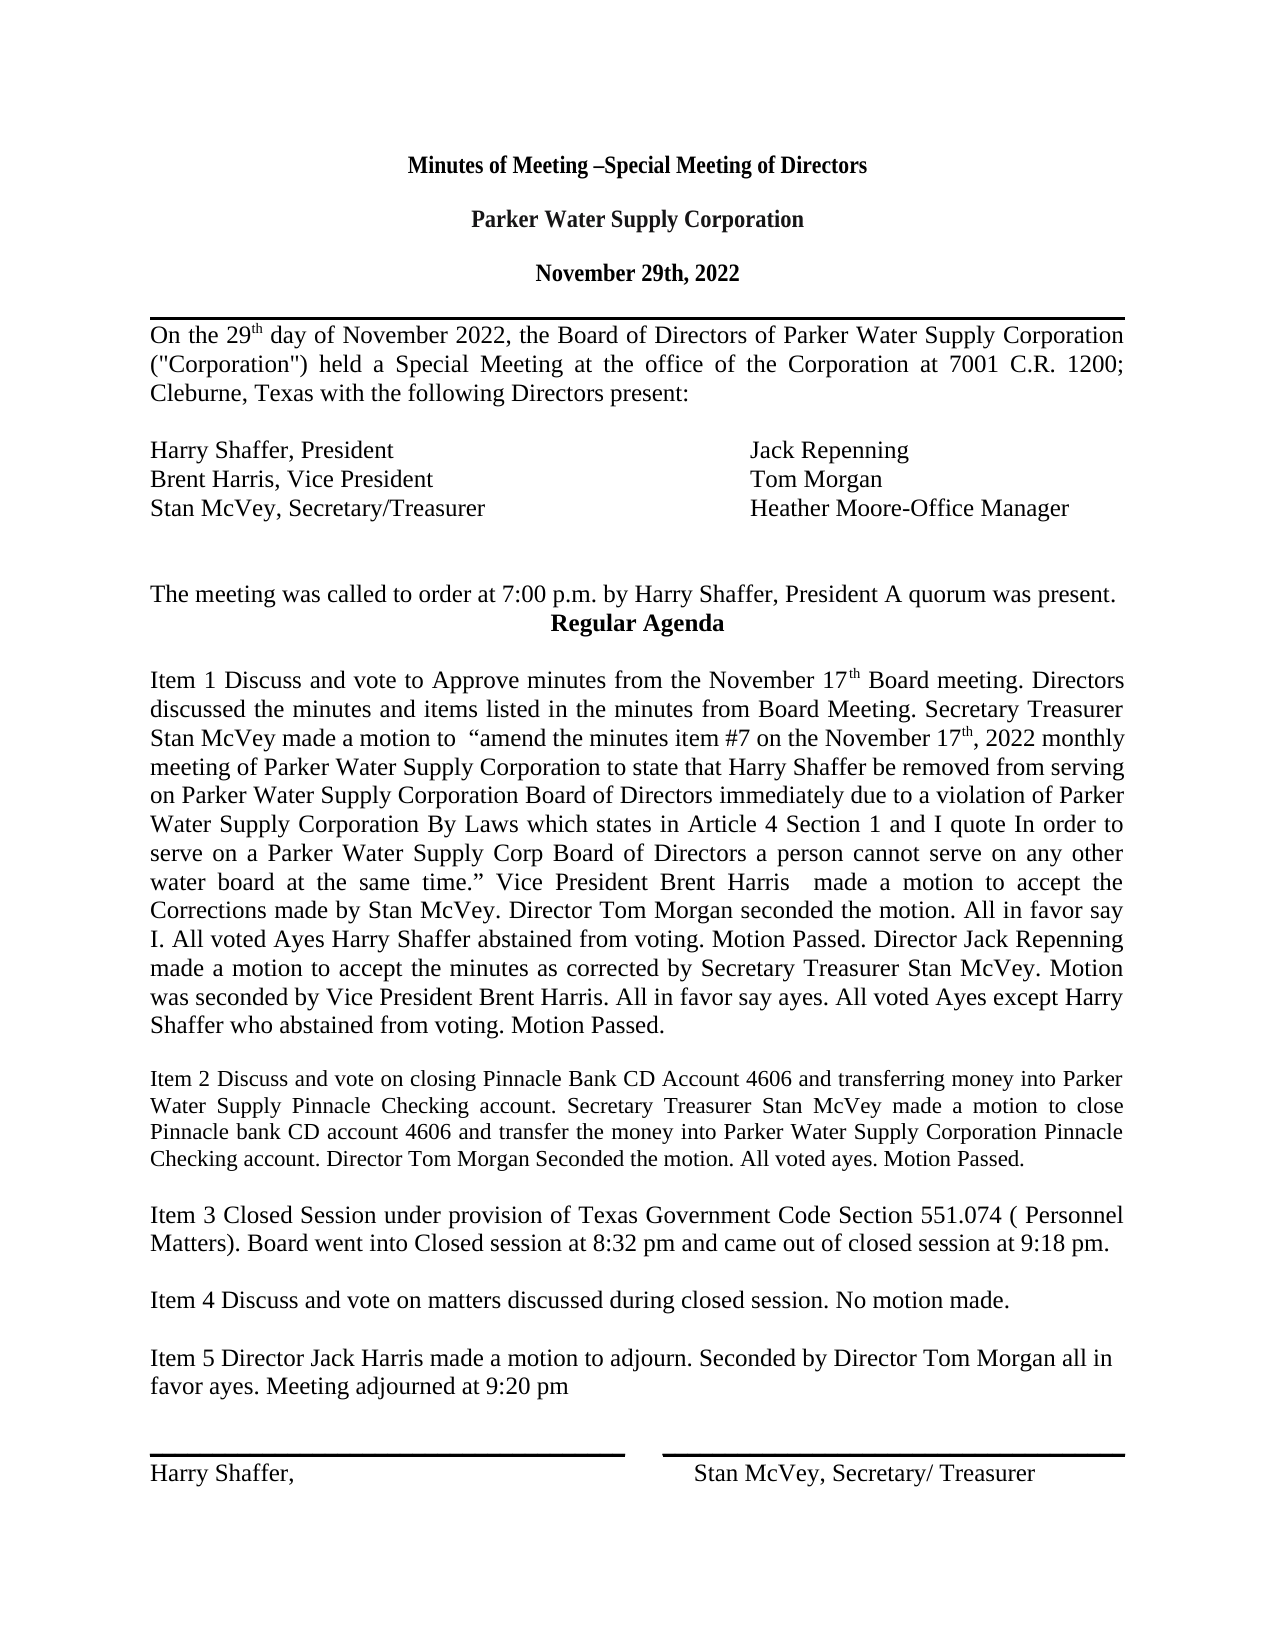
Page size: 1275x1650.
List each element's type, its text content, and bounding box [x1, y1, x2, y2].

text ______________________________________ _____________________________________ [150, 1429, 1125, 1458]
text The meeting was called to order at 7:00 p.m. by Harry Shaffer, President A quorum was present. [150, 579, 1125, 608]
text Harry Shaffer, Stan McVey, Secretary/ Treasurer [150, 1458, 1125, 1486]
text Stan McVey, Secretary/Treasurer Heather Moore-Office Manager [150, 493, 1125, 522]
text Parker Water Supply Corporation [150, 204, 1125, 233]
text Harry Shaffer, President Jack Repenning [150, 435, 1125, 464]
text Item 1 Discuss and vote to Approve minutes from the November 17th Board meeting. Directors discussed the minutes and items listed in the minutes from Board Meeting. Secretary Treasurer Stan McVey made a motion to “amend the minutes item #7 on the November 17th, 2022 monthly meeting of Parker Water Supply Corporation to state that Harry Shaffer be removed from serving on Parker Water Supply Corporation Board of Directors immediately due to a violation of Parker Water Supply Corporation By Laws which states in Article 4 Section 1 and I quote In order to serve on a Parker Water Supply Corp Board of Directors a person cannot serve on any other water board at the same time.” Vice President Brent Harris made a motion to accept the Corrections made by Stan McVey. Director Tom Morgan seconded the motion. All in favor say I. All voted Ayes Harry Shaffer abstained from voting. Motion Passed. Director Jack Repenning made a motion to accept the minutes as corrected by Secretary Treasurer Stan McVey. Motion was seconded by Vice President Brent Harris. All in favor say ayes. All voted Ayes except Harry Shaffer who abstained from voting. Motion Passed. [150, 665, 1125, 1039]
text Brent Harris, Vice President Tom Morgan [150, 464, 1125, 493]
text Minutes of Meeting –Special Meeting of Directors [150, 150, 1125, 179]
text Item 5 Director Jack Harris made a motion to adjourn. Seconded by Director Tom Morgan all in favor ayes. Meeting adjourned at 9:20 pm [150, 1343, 1125, 1400]
text Regular Agenda [150, 608, 1125, 637]
text Item 3 Closed Session under provision of Texas Government Code Section 551.074 ( Personnel Matters). Board went into Closed session at 8:32 pm and came out of closed session at 9:18 pm. [150, 1200, 1125, 1257]
text On the 29th day of November 2022, the Board of Directors of Parker Water Supply Corporation ("Corporation") held a Special Meeting at the office of the Corporation at 7001 C.R. 1200; Cleburne, Texas with the following Directors present: [150, 320, 1125, 407]
text November 29th, 2022 [150, 258, 1125, 286]
text Item 4 Discuss and vote on matters discussed during closed session. No motion made. [150, 1285, 1125, 1314]
text Item 2 Discuss and vote on closing Pinnacle Bank CD Account 4606 and transferring money into Parker Water Supply Pinnacle Checking account. Secretary Treasurer Stan McVey made a motion to close Pinnacle bank CD account 4606 and transfer the money into Parker Water Supply Corporation Pinnacle Checking account. Director Tom Morgan Seconded the motion. All voted ayes. Motion Passed. [150, 1066, 1125, 1171]
